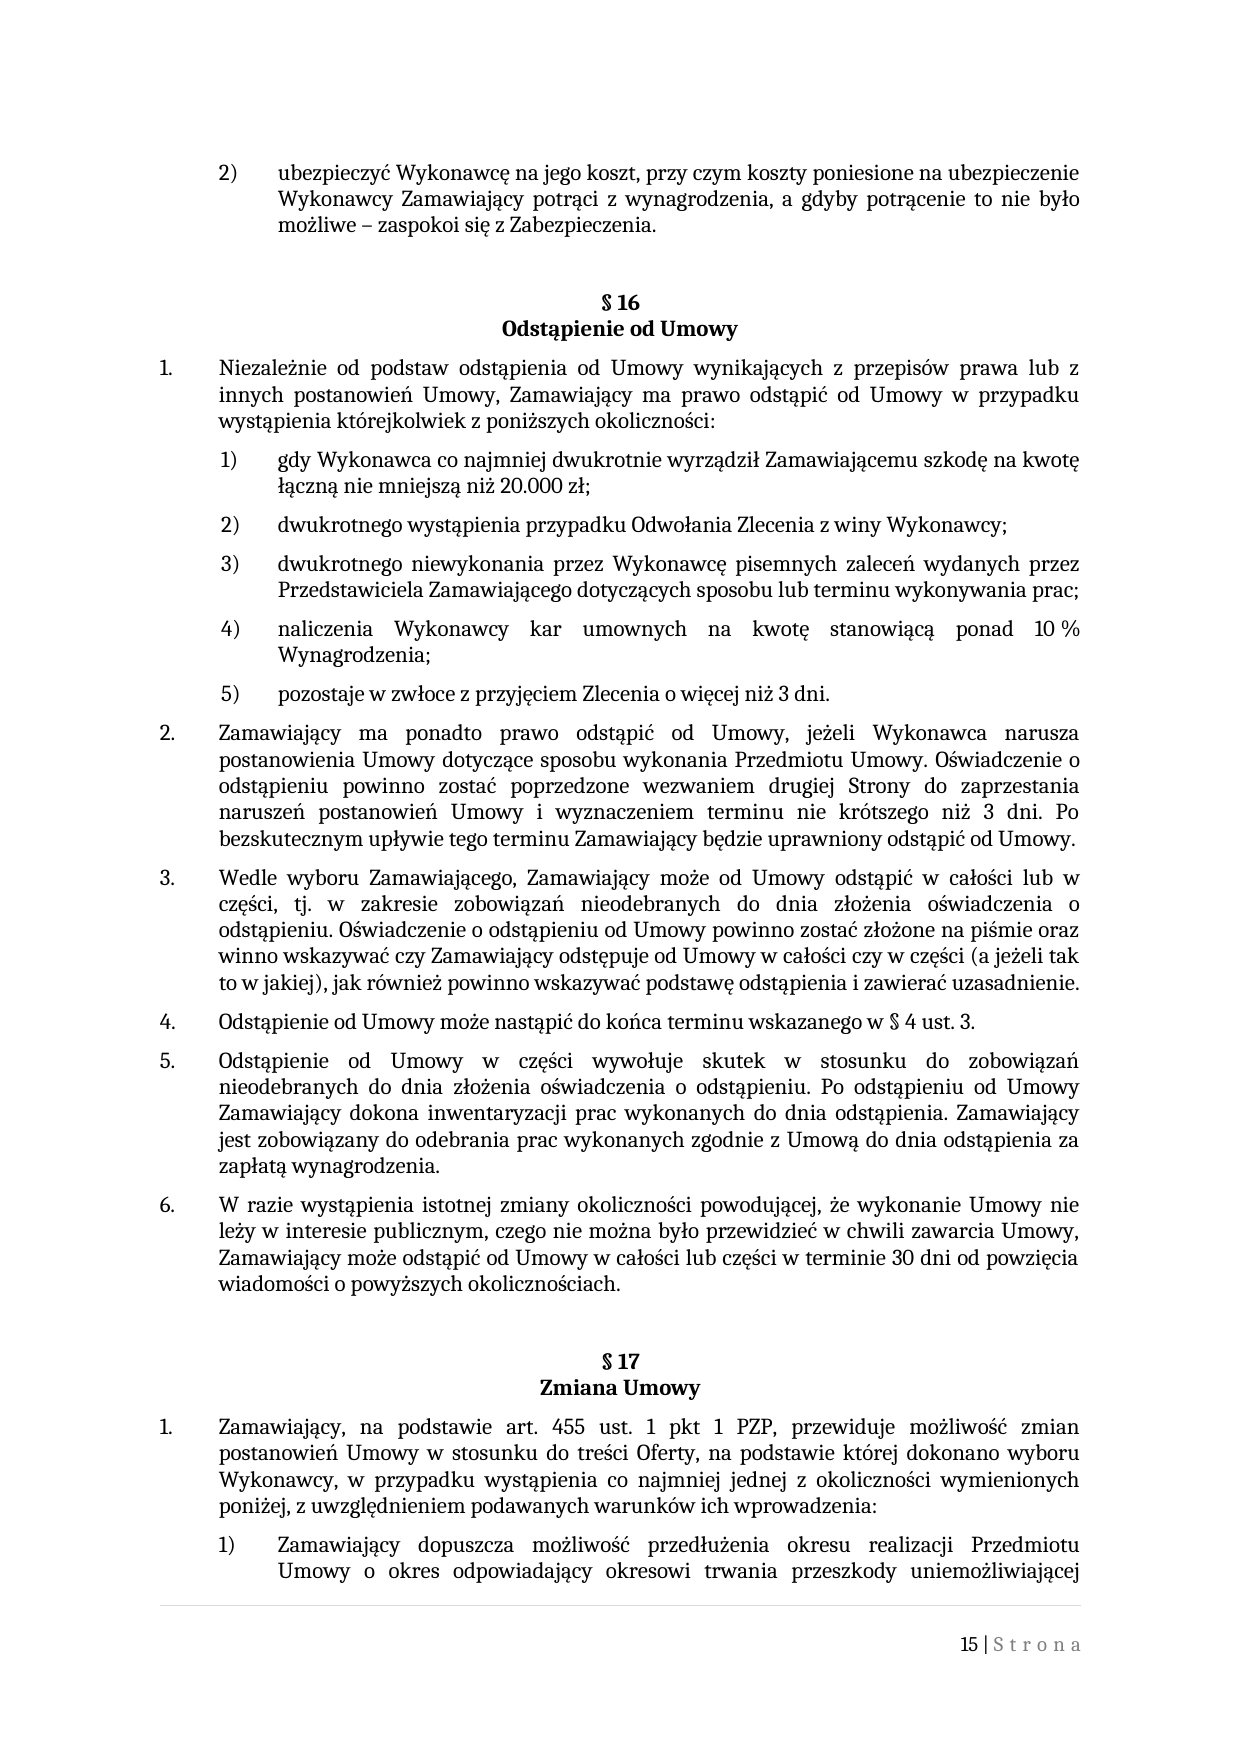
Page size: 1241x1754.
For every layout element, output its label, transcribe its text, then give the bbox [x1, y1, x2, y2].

text § 16 Odstąpienie od Umowy [159, 290, 1081, 343]
list Odstąpienie od Umowy może nastąpić do końca terminu wskazanego w § 4 ust. 3. [159, 1008, 1081, 1035]
list dwukrotnego wystąpienia przypadku Odwołania Zlecenia z winy Wykonawcy; [221, 512, 1081, 538]
list gdy Wykonawca co najmniej dwukrotnie wyrządził Zamawiającemu szkodę na kwotę łączną nie mniejszą niż 20.000 zł; [221, 447, 1081, 499]
list ubezpieczyć Wykonawcę na jego koszt, przy czym koszty poniesione na ubezpieczenie Wykonawcy Zamawiający potrąci z wynagrodzenia, a gdyby potrącenie to nie było możliwe – zaspokoi się z Zabezpieczenia. [218, 159, 1081, 238]
list naliczenia Wykonawcy kar umownych na kwotę stanowiącą ponad 10 % Wynagrodzenia; [221, 616, 1081, 669]
list pozostaje w zwłoce z przyjęciem Zlecenia o więcej niż 3 dni. [221, 681, 1081, 707]
text 1. Zamawiający, na podstawie art. 455 ust. 1 pkt 1 PZP, przewiduje możliwość zmian postanowień Umowy w stosunku do treści Oferty, na podstawie której dokonano wyboru Wykonawcy, w przypadku wystąpienia co najmniej jednej z okoliczności wymienionych poniżej, z uwzględnieniem podawanych warunków ich wprowadzenia: [159, 1414, 1081, 1519]
list Niezależnie od podstaw odstąpienia od Umowy wynikających z przepisów prawa lub z innych postanowień Umowy, Zamawiający ma prawo odstąpić od Umowy w przypadku wystąpienia którejkolwiek z poniższych okoliczności: [159, 355, 1081, 434]
list dwukrotnego niewykonania przez Wykonawcę pisemnych zaleceń wydanych przez Przedstawiciela Zamawiającego dotyczących sposobu lub terminu wykonywania prac; [221, 551, 1081, 603]
list Zamawiający ma ponadto prawo odstąpić od Umowy, jeżeli Wykonawca narusza postanowienia Umowy dotyczące sposobu wykonania Przedmiotu Umowy. Oświadczenie o odstąpieniu powinno zostać poprzedzone wezwaniem drugiej Strony do zaprzestania naruszeń postanowień Umowy i wyznaczeniem terminu nie krótszego niż 3 dni. Po bezskutecznym upływie tego terminu Zamawiający będzie uprawniony odstąpić od Umowy. [159, 720, 1081, 852]
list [218, 1532, 1081, 1584]
list Odstąpienie od Umowy w części wywołuje skutek w stosunku do zobowiązań nieodebranych do dnia złożenia oświadczenia o odstąpieniu. Po odstąpieniu od Umowy Zamawiający dokona inwentaryzacji prac wykonanych do dnia odstąpienia. Zamawiający jest zobowiązany do odebrania prac wykonanych zgodnie z Umową do dnia odstąpienia za zapłatą wynagrodzenia. [159, 1047, 1081, 1179]
list Wedle wyboru Zamawiającego, Zamawiający może od Umowy odstąpić w całości lub w części, tj. w zakresie zobowiązań nieodebranych do dnia złożenia oświadczenia o odstąpieniu. Oświadczenie o odstąpieniu od Umowy powinno zostać złożone na piśmie oraz winno wskazywać czy Zamawiający odstępuje od Umowy w całości czy w części (a jeżeli tak to w jakiej), jak również powinno wskazywać podstawę odstąpienia i zawierać uzasadnienie. [159, 864, 1081, 996]
text § 17 Zmiana Umowy [159, 1348, 1081, 1401]
list W razie wystąpienia istotnej zmiany okoliczności powodującej, że wykonanie Umowy nie leży w interesie publicznym, czego nie można było przewidzieć w chwili zawarcia Umowy, Zamawiający może odstąpić od Umowy w całości lub części w terminie 30 dni od powzięcia wiadomości o powyższych okolicznościach. [159, 1192, 1081, 1297]
